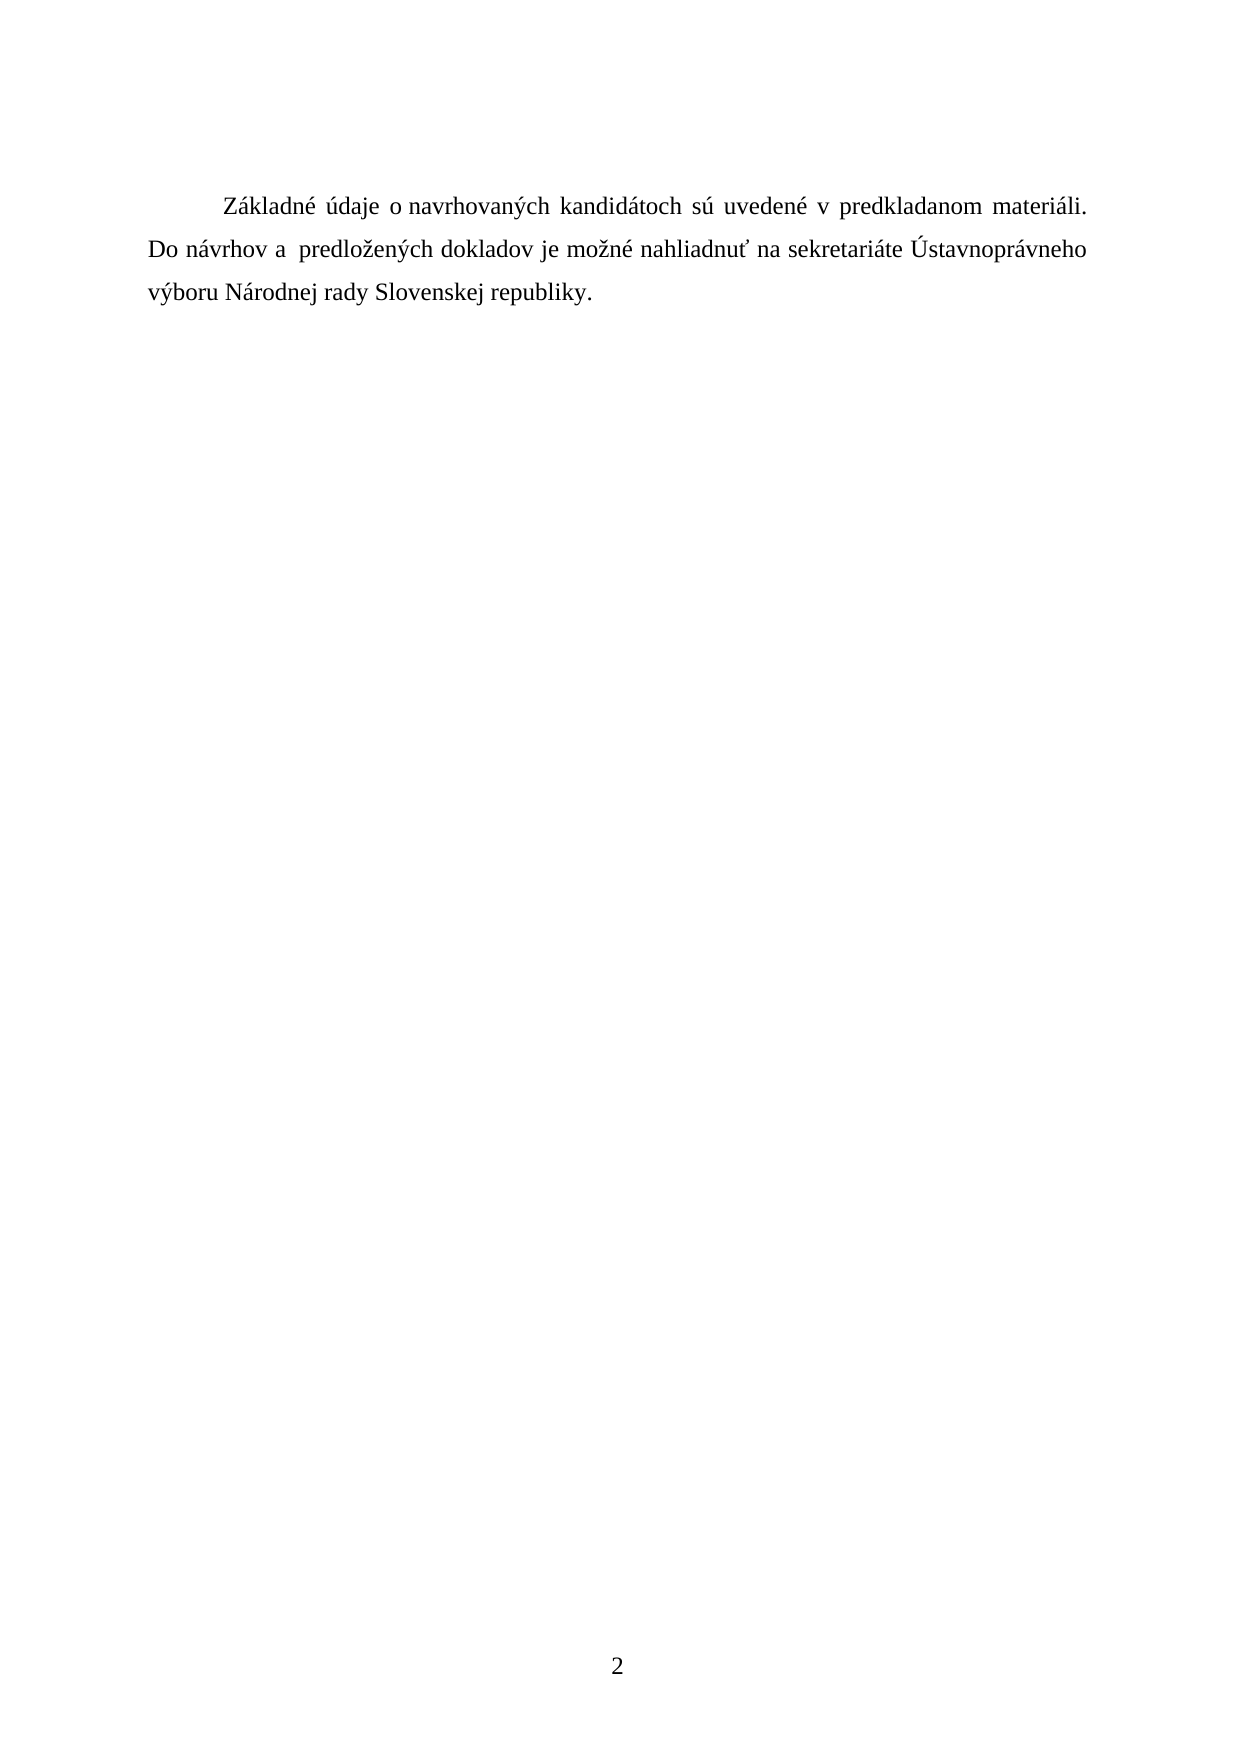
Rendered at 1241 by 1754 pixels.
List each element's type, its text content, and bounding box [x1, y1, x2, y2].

text Základné údaje o navrhovaných kandidátoch sú uvedené v predkladanom materiáli. Do návrhov a predložených dokladov je možné nahliadnuť na sekretariáte Ústavnoprávneho výboru Národnej rady Slovenskej republiky. [148, 191, 1087, 306]
